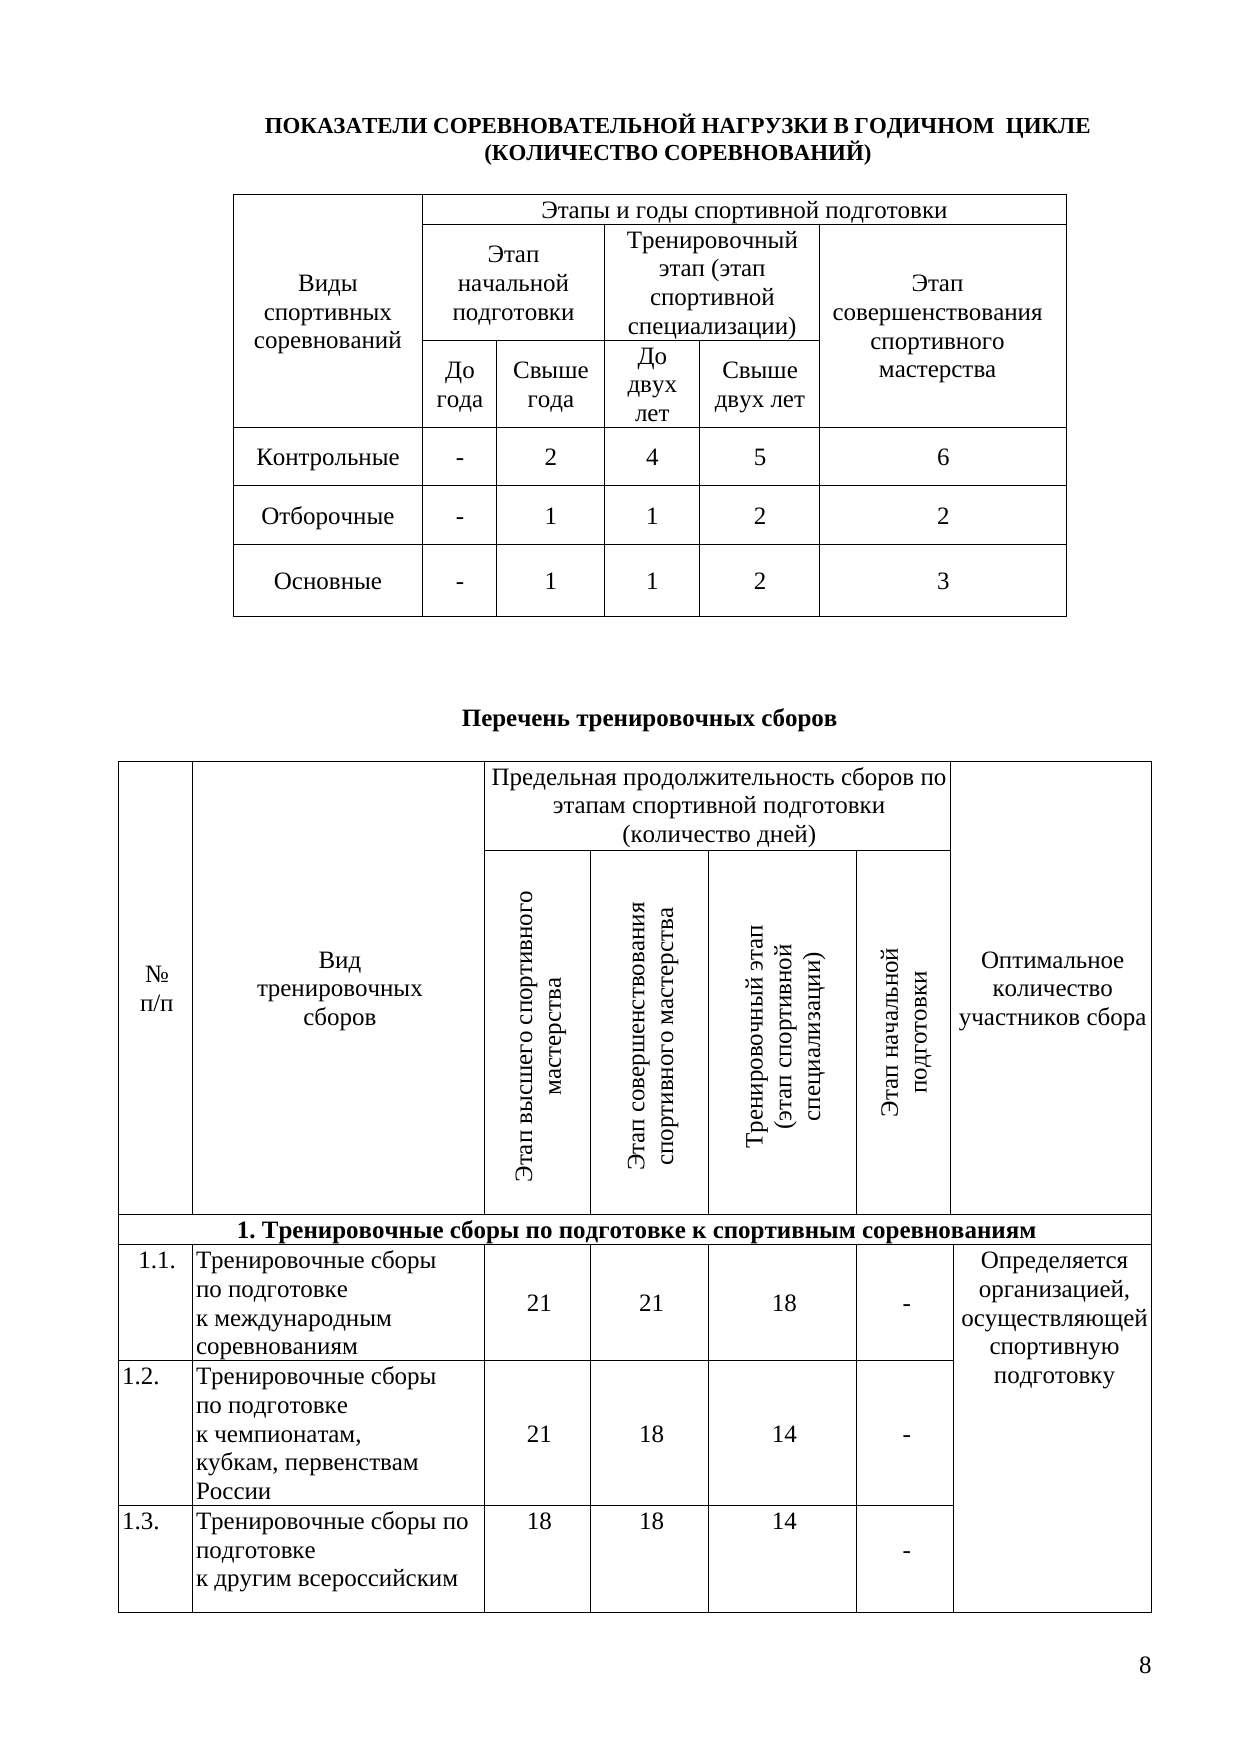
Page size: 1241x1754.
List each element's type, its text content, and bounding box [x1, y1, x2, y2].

table_cell 2 [497, 428, 604, 485]
table_cell 1 [497, 545, 604, 616]
table_cell 1. Тренировочные сборы по подготовке к спортивным соревнованиям [119, 1215, 1151, 1244]
table_cell 1 [605, 486, 699, 544]
table_cell Свыше года [497, 341, 604, 427]
text Перечень тренировочных сборов [148, 703, 1152, 732]
table_cell 21 [485, 1245, 590, 1360]
table_cell 18 [485, 1506, 590, 1612]
table_cell Этап начальной подготовки [857, 851, 950, 1214]
table_header Виды спортивных соревнований [234, 195, 422, 427]
table_cell Тренировочный этап (этап спортивной специализации) [709, 851, 856, 1214]
table_cell Определяется организацией, осуществляющей спортивную подготовку [954, 1245, 1151, 1612]
table_cell Основные [234, 545, 422, 616]
table_cell 18 [591, 1506, 708, 1612]
table_cell 1.3. [119, 1506, 192, 1612]
table_cell Этап совершенствования спортивного мастерства [591, 851, 708, 1214]
table_cell 3 [820, 545, 1066, 616]
table_cell 2 [820, 486, 1066, 544]
table_cell 1 [497, 486, 604, 544]
table_cell 2 [700, 545, 819, 616]
table_cell Этап высшего спортивного мастерства [485, 851, 590, 1214]
table_cell Этап начальной подготовки [423, 225, 604, 340]
table_cell - [857, 1245, 953, 1360]
table_cell Отборочные [234, 486, 422, 544]
table_cell - [423, 486, 496, 544]
table_header Этапы и годы спортивной подготовки [423, 195, 1066, 224]
table_cell 5 [700, 428, 819, 485]
table_cell Свыше двух лет [700, 341, 819, 427]
table_header № п/п [119, 762, 192, 1214]
table_header Оптимальное количество участников сбора [951, 762, 1151, 1214]
table_cell Тренировочные сборы по подготовке к чемпионатам, кубкам, первенствам России [193, 1361, 484, 1505]
table_cell - [423, 428, 496, 485]
table_cell 18 [709, 1245, 856, 1360]
table_cell 4 [605, 428, 699, 485]
table_cell 1 [605, 545, 699, 616]
table_cell - [857, 1506, 953, 1612]
text (КОЛИЧЕСТВО СОРЕВНОВАНИЙ) [148, 139, 1152, 165]
table_header Вид тренировочных сборов [193, 762, 484, 1214]
table_cell 21 [591, 1245, 708, 1360]
table_cell До года [423, 341, 496, 427]
table_cell Этап совершенствования спортивного мастерства [820, 225, 1066, 427]
table_cell 6 [820, 428, 1066, 485]
table_cell Контрольные [234, 428, 422, 485]
table_cell 1.1. [119, 1245, 192, 1360]
table_cell 14 [709, 1506, 856, 1612]
table_cell 21 [485, 1361, 590, 1505]
table_cell - [857, 1361, 953, 1505]
table_cell Тренировочный этап (этап спортивной специализации) [605, 225, 819, 340]
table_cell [193, 1506, 484, 1612]
table_cell 1.2. [119, 1361, 192, 1505]
table_cell 14 [709, 1361, 856, 1505]
table_cell 18 [591, 1361, 708, 1505]
table_cell Тренировочные сборы по подготовке к международным соревнованиям [193, 1245, 484, 1360]
table_cell - [423, 545, 496, 616]
text ПОКАЗАТЕЛИ СОРЕВНОВАТЕЛЬНОЙ НАГРУЗКИ В ГОДИЧНОМ ЦИКЛЕ [148, 112, 1152, 139]
table_cell 2 [700, 486, 819, 544]
table_cell До двух лет [605, 341, 699, 427]
table_header Предельная продолжительность сборов по этапам спортивной подготовки (количество дней) [485, 762, 950, 850]
